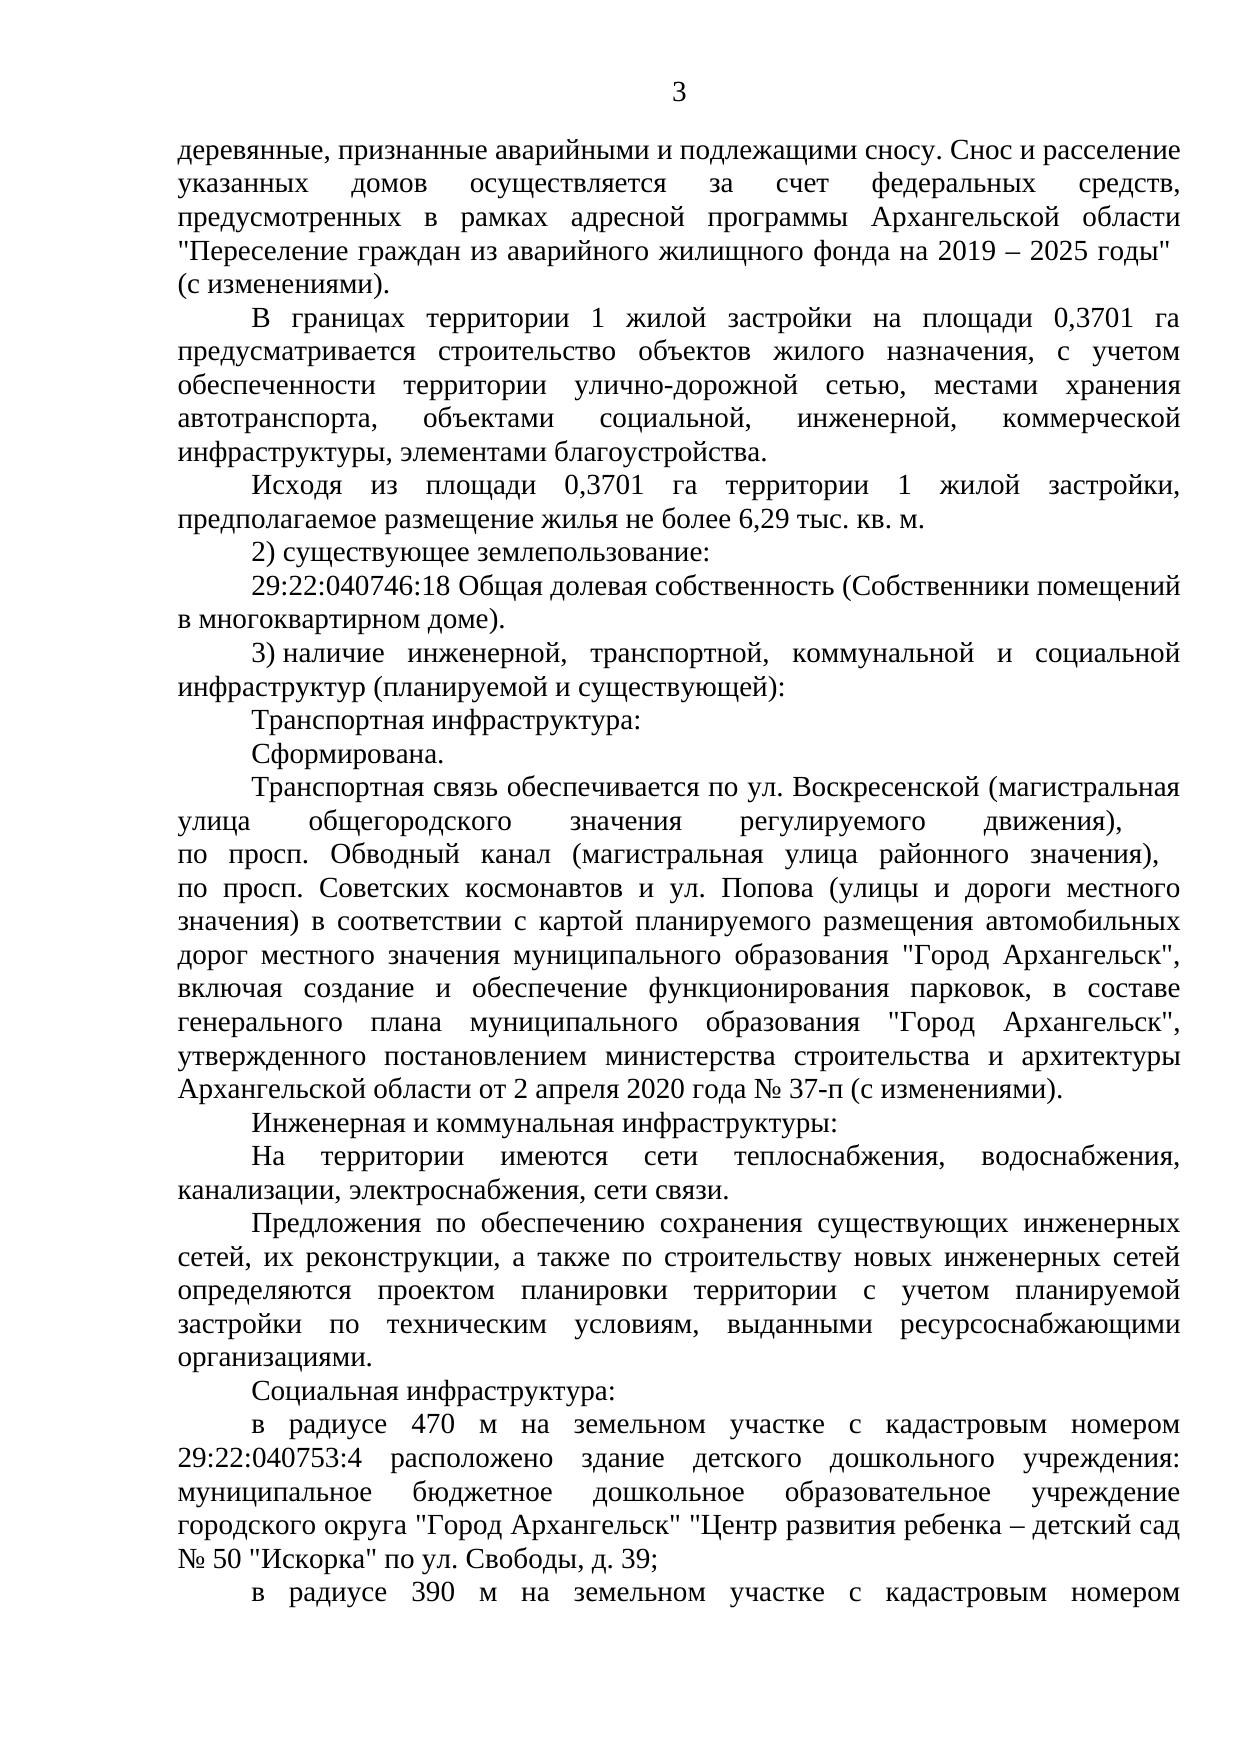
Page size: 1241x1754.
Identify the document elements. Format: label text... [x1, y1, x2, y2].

text в радиусе 470 м на земельном участке с кадастровым номером 29:22:040753:4 расположено здание детского дошкольного учреждения: муниципальное бюджетное дошкольное образовательное учреждение городского округа "Город Архангельск" "Центр развития ребенка – детский сад № 50 "Искорка" по ул. Свободы, д. 39; [177, 1407, 1181, 1574]
text Транспортная инфраструктура: [177, 702, 1181, 736]
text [177, 132, 1181, 300]
text Исходя из площади 0,3701 га территории 1 жилой застройки, предполагаемое размещение жилья не более 6,29 тыс. кв. м. [177, 467, 1181, 534]
text В границах территории 1 жилой застройки на площади 0,3701 га предусматривается строительство объектов жилого назначения, с учетом обеспеченности территории улично-дорожной сетью, местами хранения автотранспорта, объектами социальной, инженерной, коммерческой инфраструктуры, элементами благоустройства. [177, 300, 1181, 467]
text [177, 1574, 1181, 1608]
text Транспортная связь обеспечивается по ул. Воскресенской (магистральная улица общегородского значения регулируемого движения), по просп. Обводный канал (магистральная улица районного значения), по просп. Советских космонавтов и ул. Попова (улицы и дороги местного значения) в соответствии с картой планируемого размещения автомобильных дорог местного значения муниципального образования "Город Архангельск", включая создание и обеспечение функционирования парковок, в составе генерального плана муниципального образования "Город Архангельск", утвержденного постановлением министерства строительства и архитектуры Архангельской области от 2 апреля 2020 года № 37-п (с изменениями). [177, 769, 1181, 1105]
text Инженерная и коммунальная инфраструктуры: [177, 1105, 1181, 1138]
text Социальная инфраструктура: [177, 1373, 1181, 1407]
text Сформирована. [177, 736, 1181, 769]
text 3) наличие инженерной, транспортной, коммунальной и социальной инфраструктур (планируемой и существующей): [177, 635, 1181, 702]
text 2) существующее землепользование: [177, 534, 1181, 568]
text 29:22:040746:18 Общая долевая собственность (Собственники помещений в многоквартирном доме). [177, 568, 1181, 635]
text Предложения по обеспечению сохранения существующих инженерных сетей, их реконструкции, а также по строительству новых инженерных сетей определяются проектом планировки территории с учетом планируемой застройки по техническим условиям, выданными ресурсоснабжающими организациями. [177, 1205, 1181, 1373]
text На территории имеются сети теплоснабжения, водоснабжения, канализации, электроснабжения, сети связи. [177, 1138, 1181, 1205]
